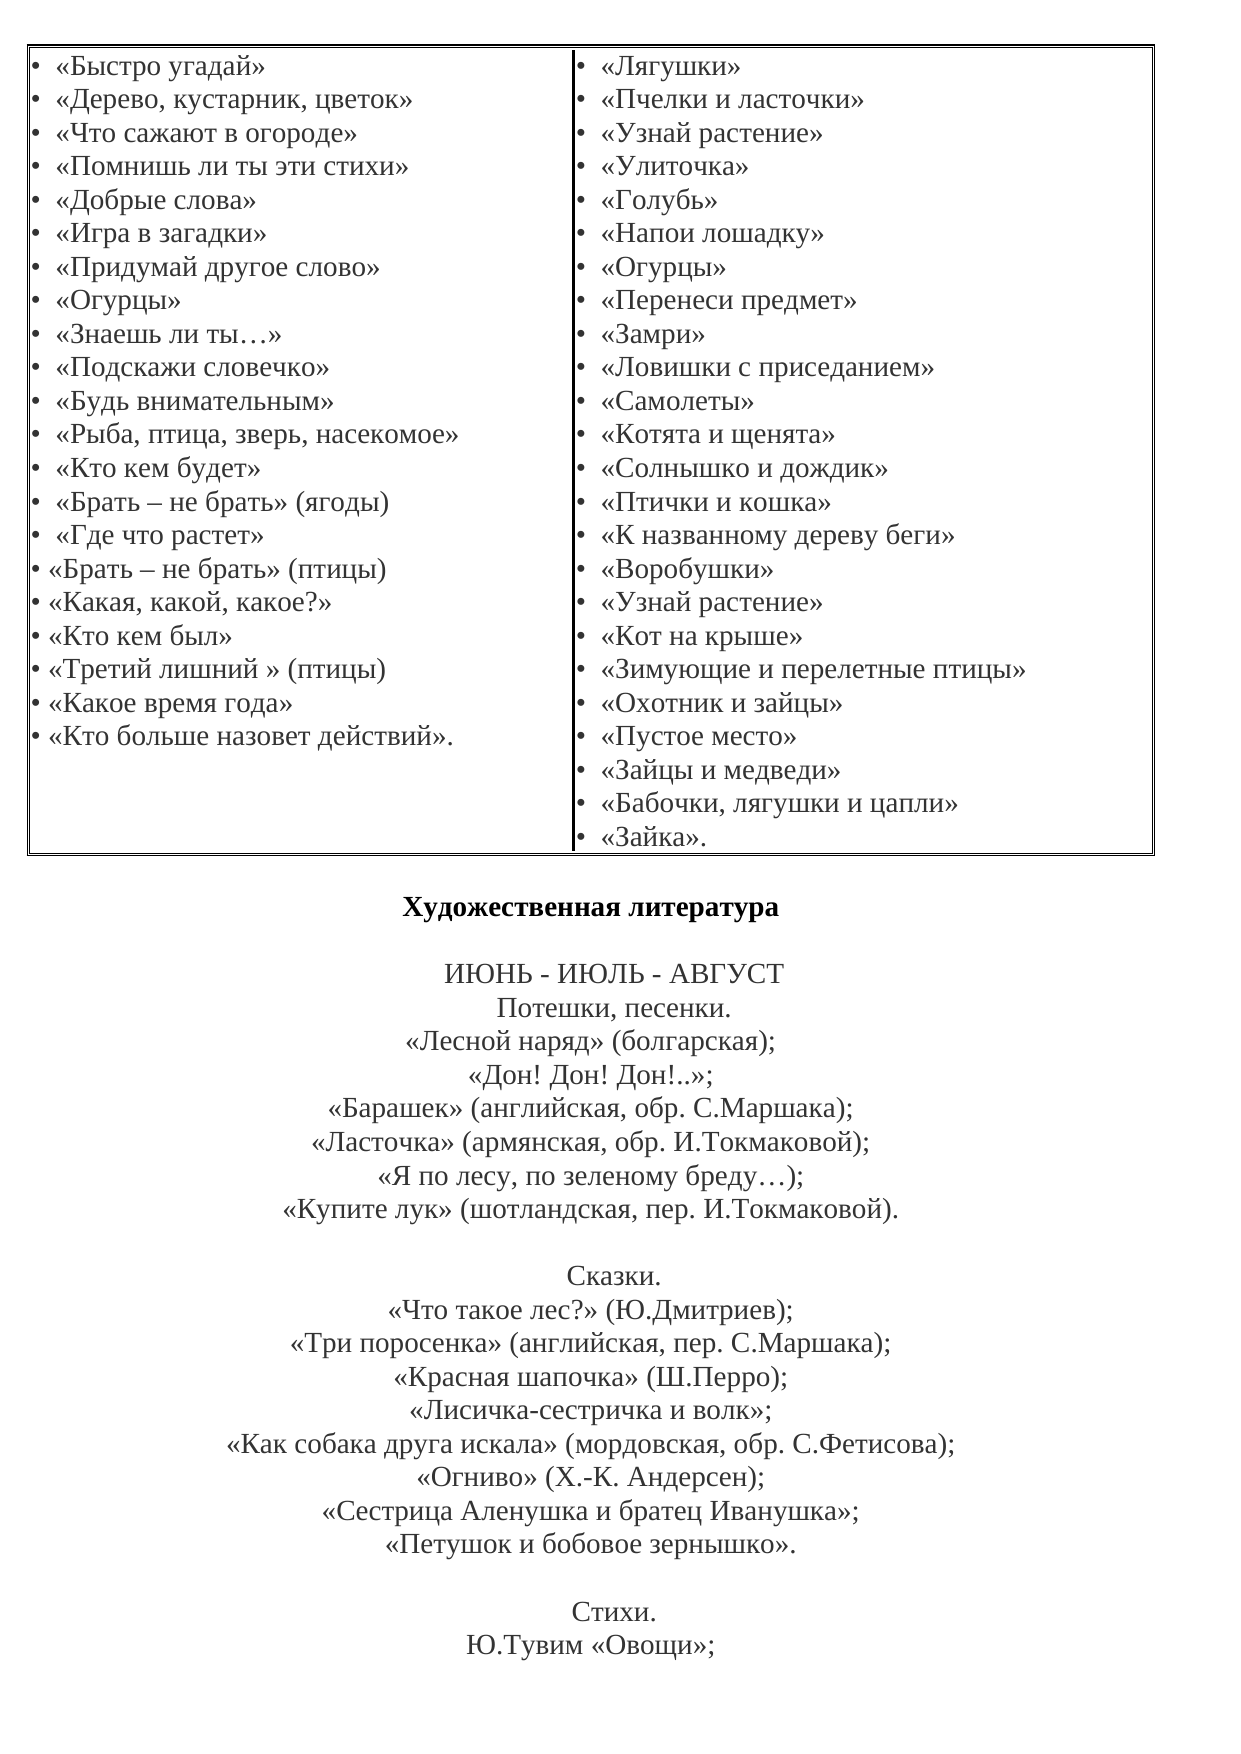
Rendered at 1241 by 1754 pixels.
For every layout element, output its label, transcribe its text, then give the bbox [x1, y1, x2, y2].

text Стихи. [150, 1594, 1078, 1627]
text «Красная шапочка» (Ш.Перро); [103, 1359, 1078, 1392]
text «Дон! Дон! Дон!..»; [103, 1057, 1078, 1091]
text «Сестрица Аленушка и братец Иванушка»; [103, 1493, 1078, 1527]
text «Лесной наряд» (болгарская); [103, 1023, 1078, 1057]
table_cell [573, 48, 1152, 853]
text Сказки. [150, 1258, 1078, 1292]
text «Огниво» (Х.-К. Андерсен); [103, 1459, 1078, 1493]
text «Я по лесу, по зеленому бреду…); [103, 1158, 1078, 1191]
text Художественная литература [103, 889, 1078, 923]
text «Три поросенка» (английская, пер. С.Маршака); [103, 1325, 1078, 1359]
text «Лисичка-сестричка и волк»; [103, 1392, 1078, 1426]
text «Как собака друга искала» (мордовская, обр. С.Фетисова); [103, 1426, 1078, 1459]
text «Что такое лес?» (Ю.Дмитриев); [103, 1292, 1078, 1325]
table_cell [30, 48, 573, 853]
text «Ласточка» (армянская, обр. И.Токмаковой); [103, 1124, 1078, 1158]
text Ю.Тувим «Овощи»; [103, 1627, 1078, 1661]
text Потешки, песенки. [150, 990, 1078, 1023]
text ИЮНЬ - ИЮЛЬ - АВГУСТ [150, 956, 1078, 990]
text «Петушок и бобовое зернышко». [103, 1527, 1078, 1560]
text «Барашек» (английская, обр. С.Маршака); [103, 1091, 1078, 1124]
text «Купите лук» (шотландская, пер. И.Токмаковой). [103, 1191, 1078, 1225]
